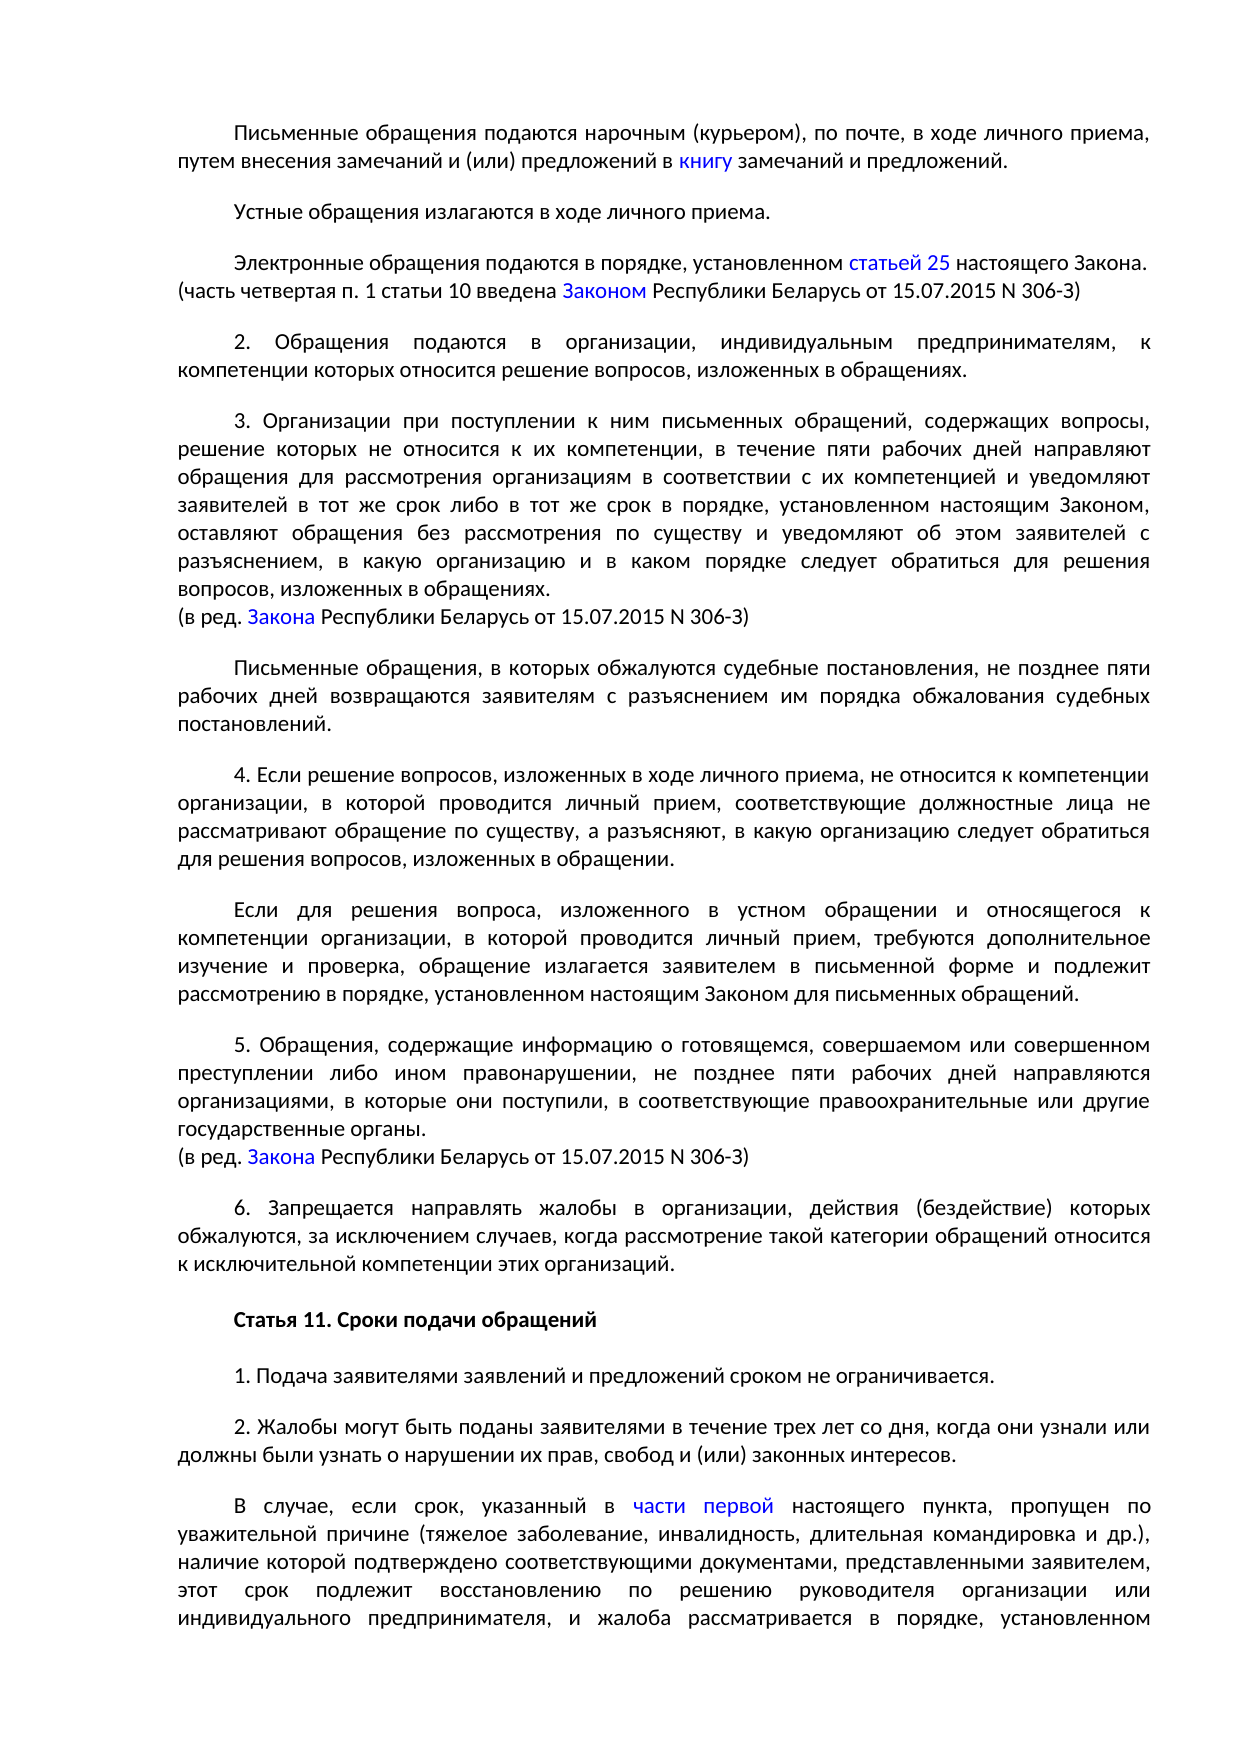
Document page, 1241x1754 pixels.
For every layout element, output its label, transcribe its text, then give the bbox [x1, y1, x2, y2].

text 2. Жалобы могут быть поданы заявителями в течение трех лет со дня, когда они узнали или должны были узнать о нарушении их прав, свобод и (или) законных интересов. [177, 1412, 1152, 1468]
text Электронные обращения подаются в порядке, установленном статьей 25 настоящего Закона. [177, 248, 1152, 276]
text 6. Запрещается направлять жалобы в организации, действия (бездействие) которых обжалуются, за исключением случаев, когда рассмотрение такой категории обращений относится к исключительной компетенции этих организаций. [177, 1193, 1152, 1277]
text Письменные обращения подаются нарочным (курьером), по почте, в ходе личного приема, путем внесения замечаний и (или) предложений в книгу замечаний и предложений. [177, 118, 1152, 174]
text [177, 1491, 1152, 1631]
text (в ред. Закона Республики Беларусь от 15.07.2015 N 306-З) [177, 602, 1152, 630]
text Статья 11. Сроки подачи обращений [177, 1305, 1152, 1333]
text Если для решения вопроса, изложенного в устном обращении и относящегося к компетенции организации, в которой проводится личный прием, требуются дополнительное изучение и проверка, обращение излагается заявителем в письменной форме и подлежит рассмотрению в порядке, установленном настоящим Законом для письменных обращений. [177, 895, 1152, 1007]
text (часть четвертая п. 1 статьи 10 введена Законом Республики Беларусь от 15.07.2015 N 306-З) [177, 276, 1152, 304]
text 1. Подача заявителями заявлений и предложений сроком не ограничивается. [177, 1361, 1152, 1389]
text (в ред. Закона Республики Беларусь от 15.07.2015 N 306-З) [177, 1142, 1152, 1170]
text Устные обращения излагаются в ходе личного приема. [177, 197, 1152, 225]
text 5. Обращения, содержащие информацию о готовящемся, совершаемом или совершенном преступлении либо ином правонарушении, не позднее пяти рабочих дней направляются организациями, в которые они поступили, в соответствующие правоохранительные или другие государственные органы. [177, 1030, 1152, 1142]
text 2. Обращения подаются в организации, индивидуальным предпринимателям, к компетенции которых относится решение вопросов, изложенных в обращениях. [177, 327, 1152, 383]
text Письменные обращения, в которых обжалуются судебные постановления, не позднее пяти рабочих дней возвращаются заявителям с разъяснением им порядка обжалования судебных постановлений. [177, 653, 1152, 737]
text 3. Организации при поступлении к ним письменных обращений, содержащих вопросы, решение которых не относится к их компетенции, в течение пяти рабочих дней направляют обращения для рассмотрения организациям в соответствии с их компетенцией и уведомляют заявителей в тот же срок либо в тот же срок в порядке, установленном настоящим Законом, оставляют обращения без рассмотрения по существу и уведомляют об этом заявителей с разъяснением, в какую организацию и в каком порядке следует обратиться для решения вопросов, изложенных в обращениях. [177, 406, 1152, 602]
text 4. Если решение вопросов, изложенных в ходе личного приема, не относится к компетенции организации, в которой проводится личный прием, соответствующие должностные лица не рассматривают обращение по существу, а разъясняют, в какую организацию следует обратиться для решения вопросов, изложенных в обращении. [177, 760, 1152, 872]
